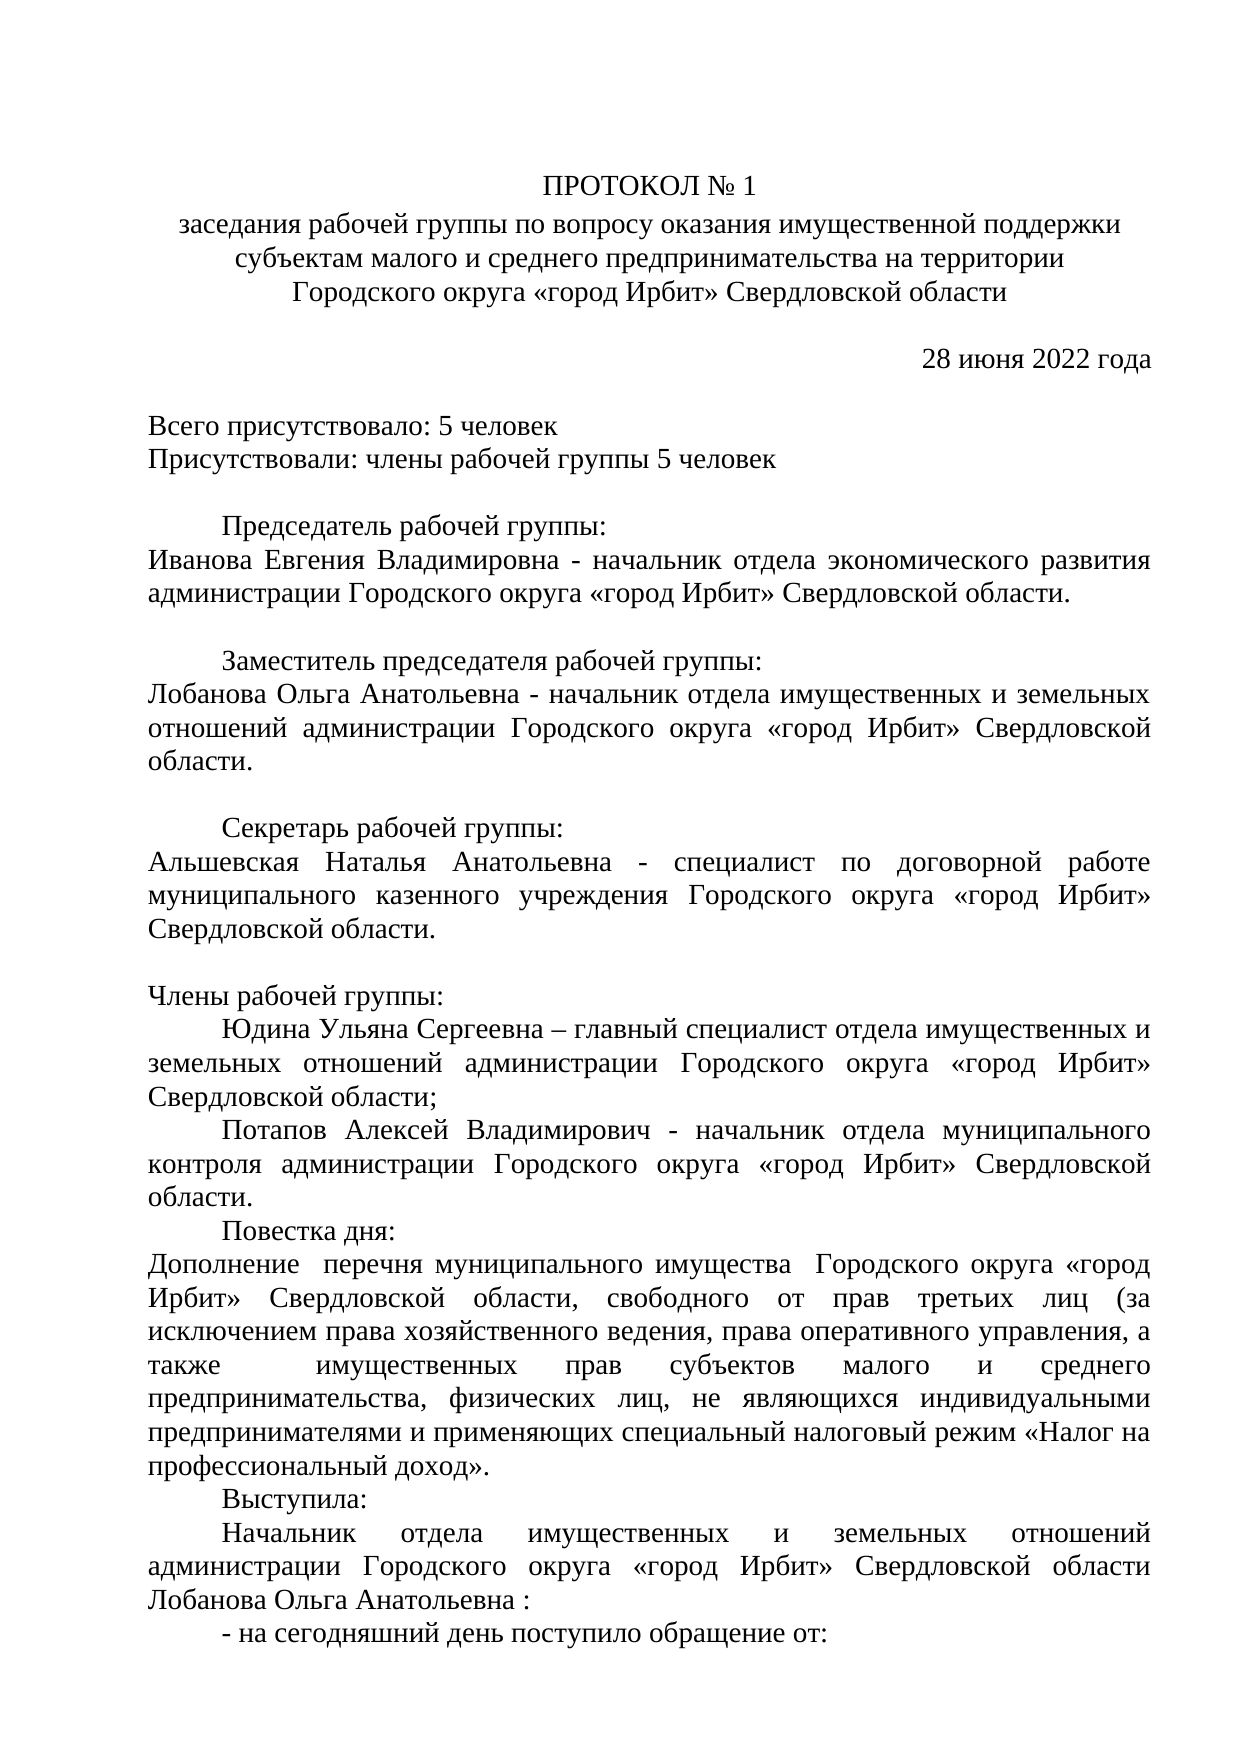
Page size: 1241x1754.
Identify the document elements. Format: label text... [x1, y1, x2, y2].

text Всего присутствовало: 5 человек [148, 408, 1152, 441]
text Дополнение перечня муниципального имущества Городского округа «город Ирбит» Свердловской области, свободного от прав третьих лиц (за исключением права хозяйственного ведения, права оперативного управления, а также имущественных прав субъектов малого и среднего предпринимательства, физических лиц, не являющихся индивидуальными предпринимателями и применяющих специальный налоговый режим «Налог на профессиональный доход». [148, 1246, 1152, 1481]
text Альшевская Наталья Анатольевна - специалист по договорной работе муниципального казенного учреждения Городского округа «город Ирбит» Свердловской области. [148, 844, 1152, 944]
subtitle ПРОТОКОЛ № 1 [148, 168, 1152, 202]
text Повестка дня: [148, 1213, 1152, 1246]
text Присутствовали: члены рабочей группы 5 человек [148, 441, 1152, 475]
text - на сегодняшний день поступило обращение от: [148, 1615, 1152, 1649]
text Члены рабочей группы: [148, 978, 1152, 1012]
text Заместитель председателя рабочей группы: [148, 643, 1152, 676]
text Начальник отдела имущественных и земельных отношений администрации Городского округа «город Ирбит» Свердловской области Лобанова Ольга Анатольевна : [148, 1515, 1152, 1615]
text 28 июня 2022 года [148, 341, 1152, 374]
text Лобанова Ольга Анатольевна - начальник отдела имущественных и земельных отношений администрации Городского округа «город Ирбит» Свердловской области. [148, 676, 1152, 777]
text Председатель рабочей группы: [148, 508, 1152, 542]
text Иванова Евгения Владимировна - начальник отдела экономического развития администрации Городского округа «город Ирбит» Свердловской области. [148, 542, 1152, 609]
text Секретарь рабочей группы: [148, 810, 1152, 844]
text Потапов Алексей Владимирович - начальник отдела муниципального контроля администрации Городского округа «город Ирбит» Свердловской области. [148, 1112, 1152, 1213]
text Городского округа «город Ирбит» Свердловской области [148, 274, 1152, 307]
text Юдина Ульяна Сергеевна – главный специалист отдела имущественных и земельных отношений администрации Городского округа «город Ирбит» Свердловской области; [148, 1012, 1152, 1112]
text Выступила: [148, 1481, 1152, 1515]
text заседания рабочей группы по вопросу оказания имущественной поддержки субъектам малого и среднего предпринимательства на территории [148, 207, 1152, 274]
